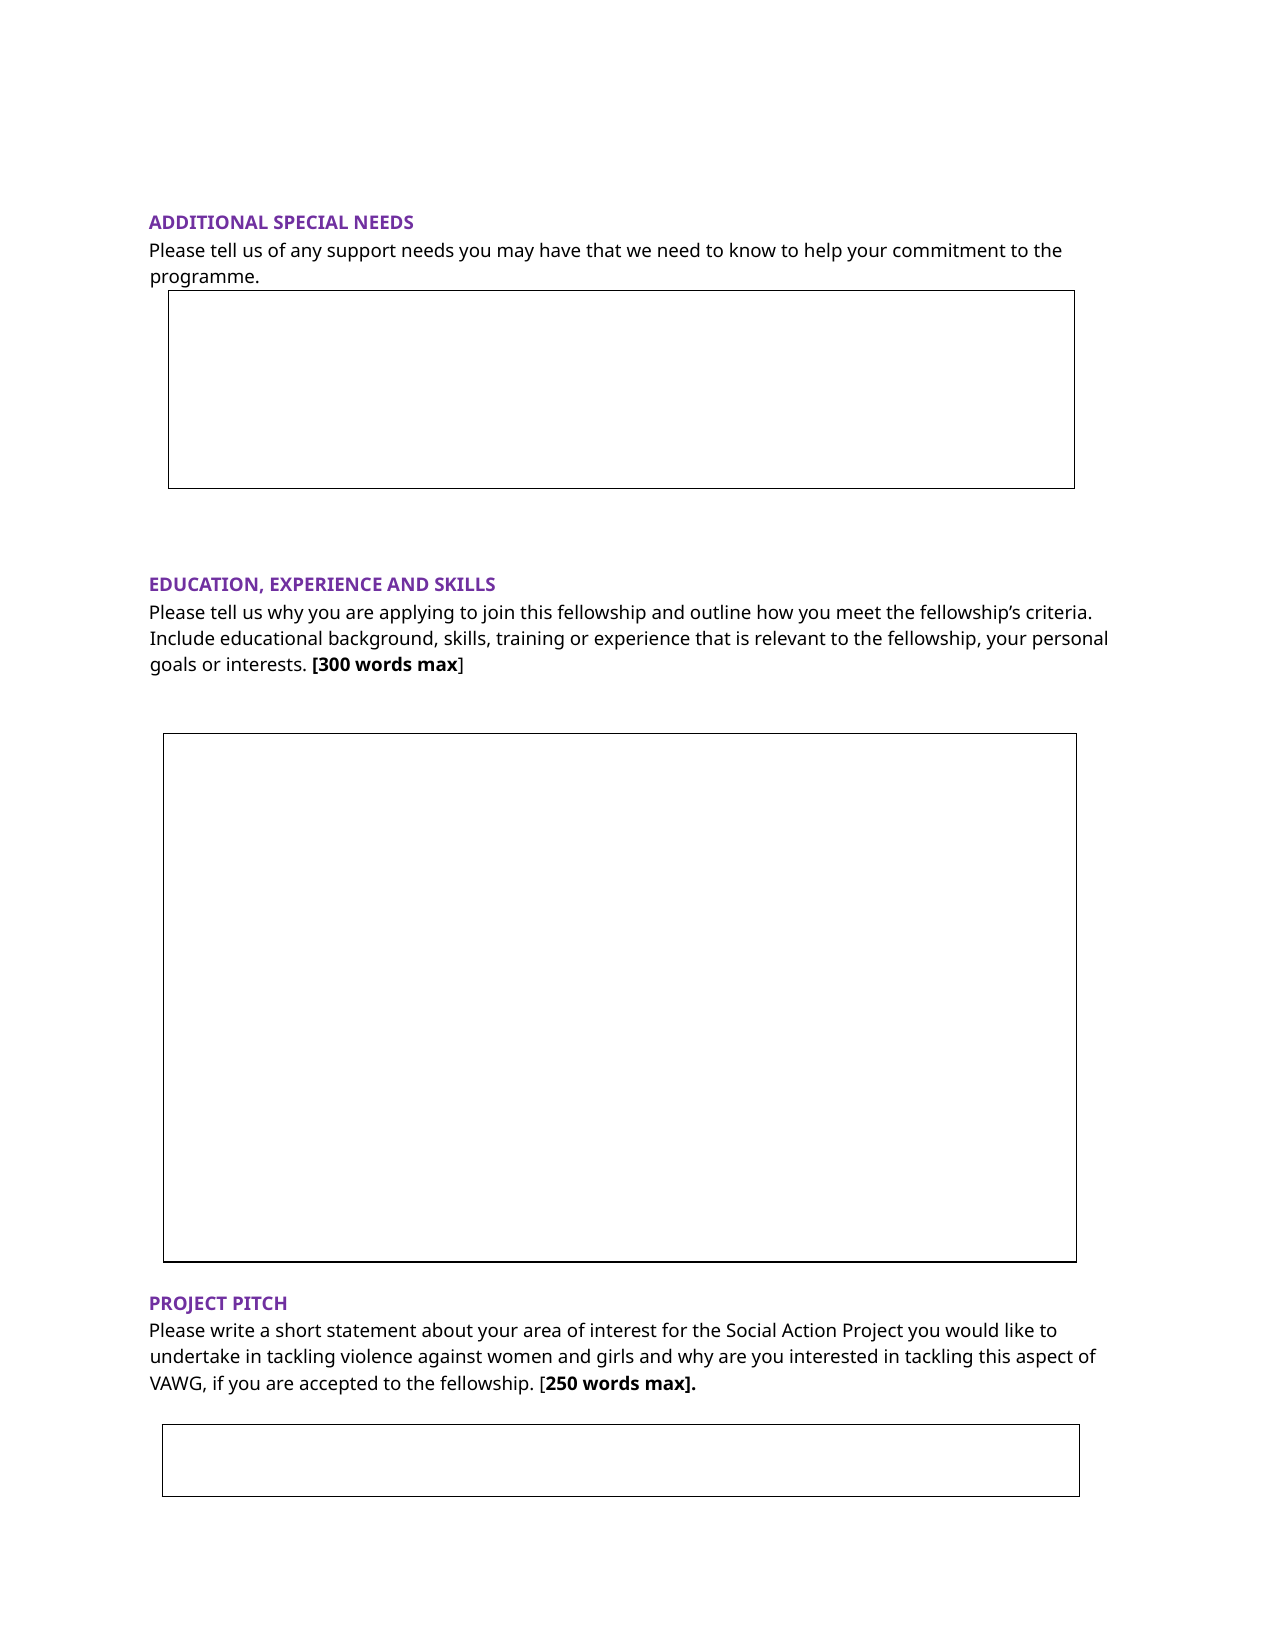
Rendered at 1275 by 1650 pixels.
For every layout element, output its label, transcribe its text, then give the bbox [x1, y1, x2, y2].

subtitle EDUCATION, EXPERIENCE AND SKILLS [148, 572, 1109, 597]
subtitle PROJECT PITCH [148, 1290, 1109, 1315]
table_header [169, 291, 1074, 488]
table_header [163, 1425, 1079, 1496]
table_header [164, 734, 1076, 1261]
text Please write a short statement about your area of interest for the Social Action Project you would like to undertake in tackling violence against women and girls and why are you interested in tackling this aspect of VAWG, if you are accepted to the fellowship. [250 words max]. [148, 1317, 1109, 1395]
subtitle ADDITIONAL SPECIAL NEEDS [148, 209, 1109, 235]
text Please tell us why you are applying to join this fellowship and outline how you meet the fellowship’s criteria. Include educational background, skills, training or experience that is relevant to the fellowship, your personal goals or interests. [300 words max] [148, 599, 1109, 677]
text Please tell us of any support needs you may have that we need to know to help your commitment to the programme. [148, 237, 1109, 289]
